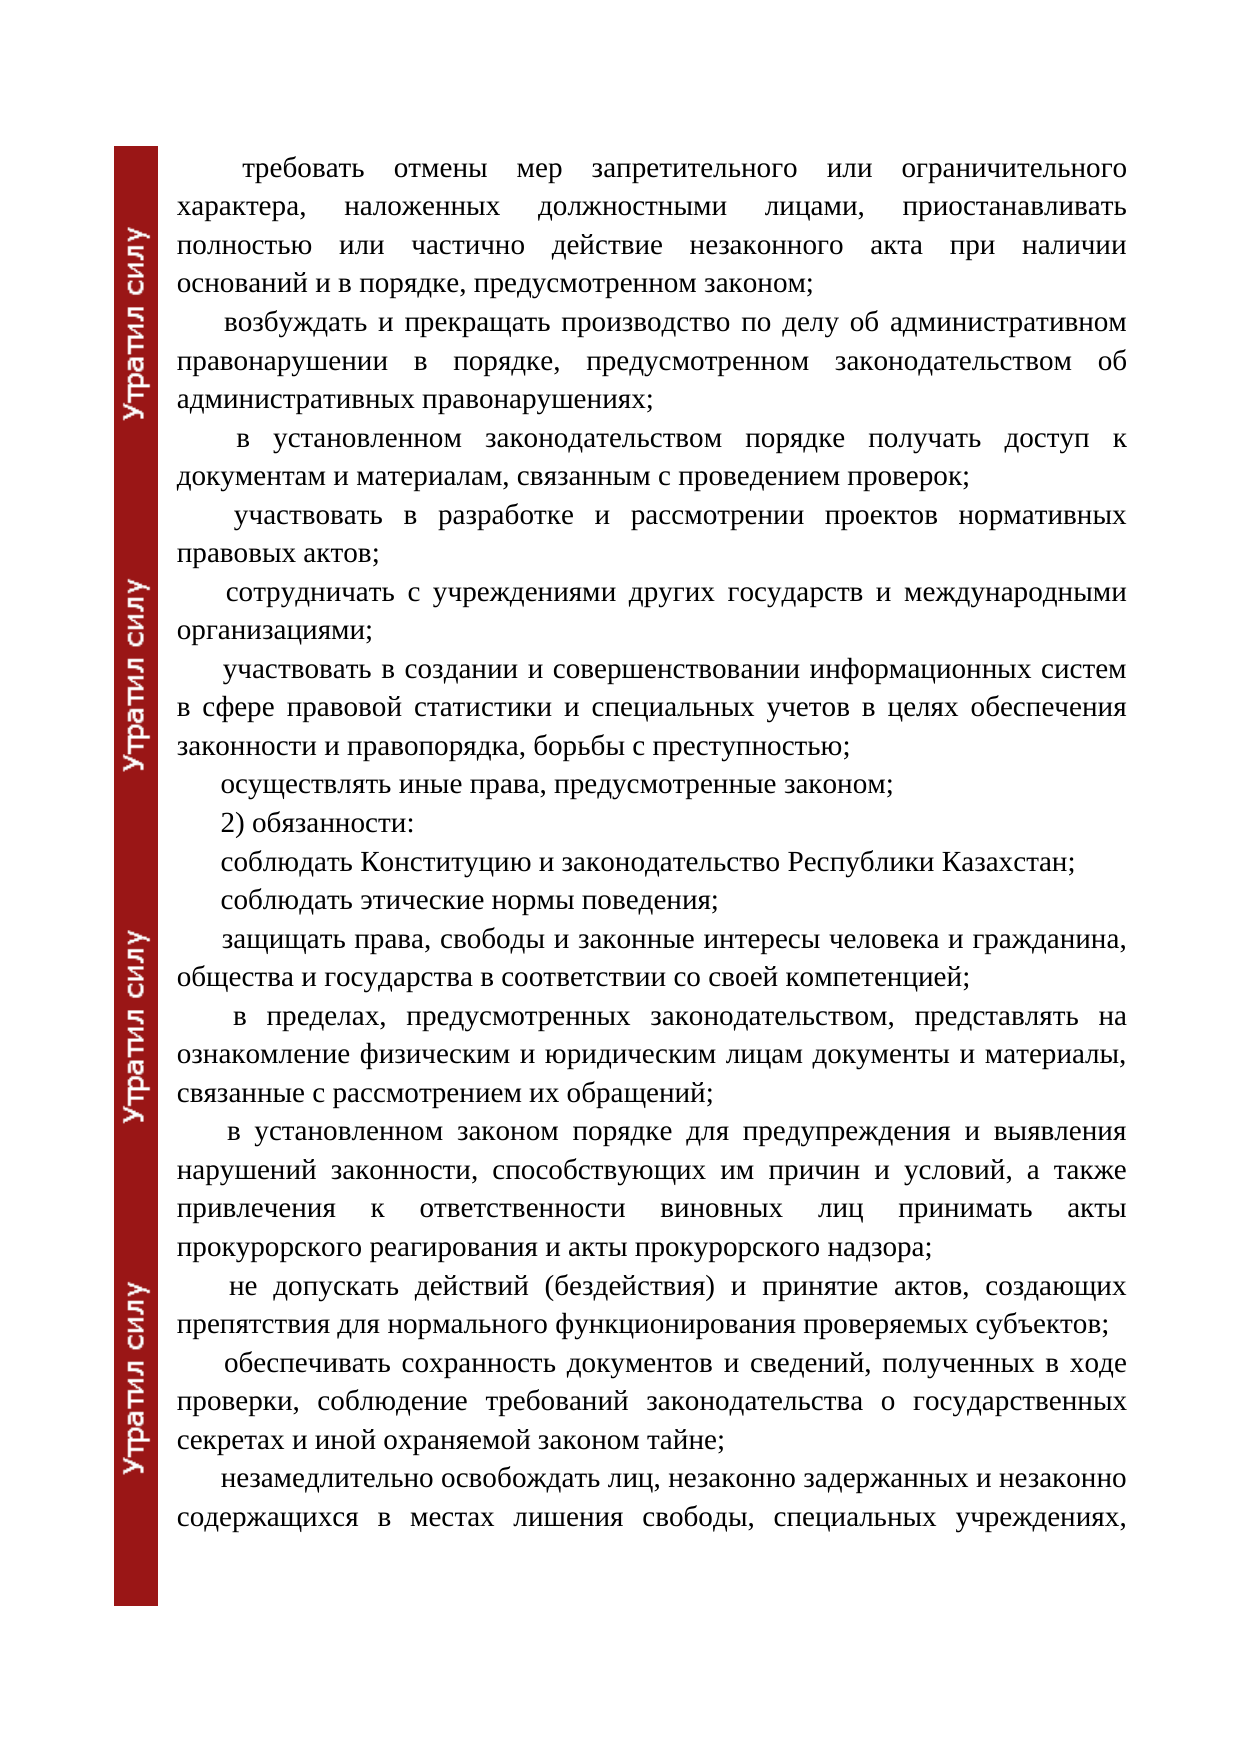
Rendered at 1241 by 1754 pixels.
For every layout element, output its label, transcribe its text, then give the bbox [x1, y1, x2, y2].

picture [114, 877, 158, 882]
picture [114, 1108, 158, 1113]
text осуществлять иные права, предусмотренные законом; [112, 767, 1128, 800]
picture [114, 299, 158, 304]
picture [114, 1455, 158, 1460]
text обеспечивать сохранность документов и сведений, полученных в ходе проверки, соблюдение требований законодательства о государственных секретах и иной охраняемой законом тайне; [112, 1345, 1128, 1455]
picture [114, 492, 158, 497]
text соблюдать этические нормы поведения; [112, 882, 1128, 916]
text в пределах, предусмотренных законодательством, представлять на ознакомление физическим и юридическим лицам документы и материалы, связанные с рассмотрением их обращений; [112, 998, 1128, 1108]
picture [114, 569, 158, 574]
picture [114, 800, 158, 805]
picture [114, 1340, 158, 1345]
picture [114, 146, 158, 150]
text 2) обязанности: [112, 805, 1128, 839]
picture [114, 993, 158, 998]
text в установленном законом порядке для предупреждения и выявления нарушений законности, способствующих им причин и условий, а также привлечения к ответственности виновных лиц принимать акты прокурорского реагирования и акты прокурорского надзора; [112, 1113, 1128, 1263]
picture [114, 762, 158, 767]
picture [114, 1263, 158, 1268]
text сотрудничать с учреждениями других государств и международными организациями; [112, 574, 1128, 646]
text участвовать в создании и совершенствовании информационных систем в сфере правовой статистики и специальных учетов в целях обеспечения законности и правопорядка, борьбы с преступностью; [112, 651, 1128, 762]
text соблюдать Конституцию и законодательство Республики Казахстан; [112, 844, 1128, 877]
picture [114, 839, 158, 844]
text требовать отмены мер запретительного или ограничительного характера, наложенных должностными лицами, приостанавливать полностью или частично действие незаконного акта при наличии оснований и в порядке, предусмотренном законом; [112, 150, 1128, 299]
text защищать права, свободы и законные интересы человека и гражданина, общества и государства в соответствии со своей компетенцией; [112, 921, 1128, 993]
text возбуждать и прекращать производство по делу об административном правонарушении в порядке, предусмотренном законодательством об административных правонарушениях; [112, 304, 1128, 415]
text участвовать в разработке и рассмотрении проектов нормативных правовых актов; [112, 497, 1128, 569]
picture [114, 415, 158, 420]
text в установленном законодательством порядке получать доступ к документам и материалам, связанным с проведением проверок; [112, 420, 1128, 492]
text не допускать действий (бездействия) и принятие актов, создающих препятствия для нормального функционирования проверяемых субъектов; [112, 1268, 1128, 1340]
picture [114, 646, 158, 651]
picture [114, 1532, 158, 1606]
picture [114, 916, 158, 921]
